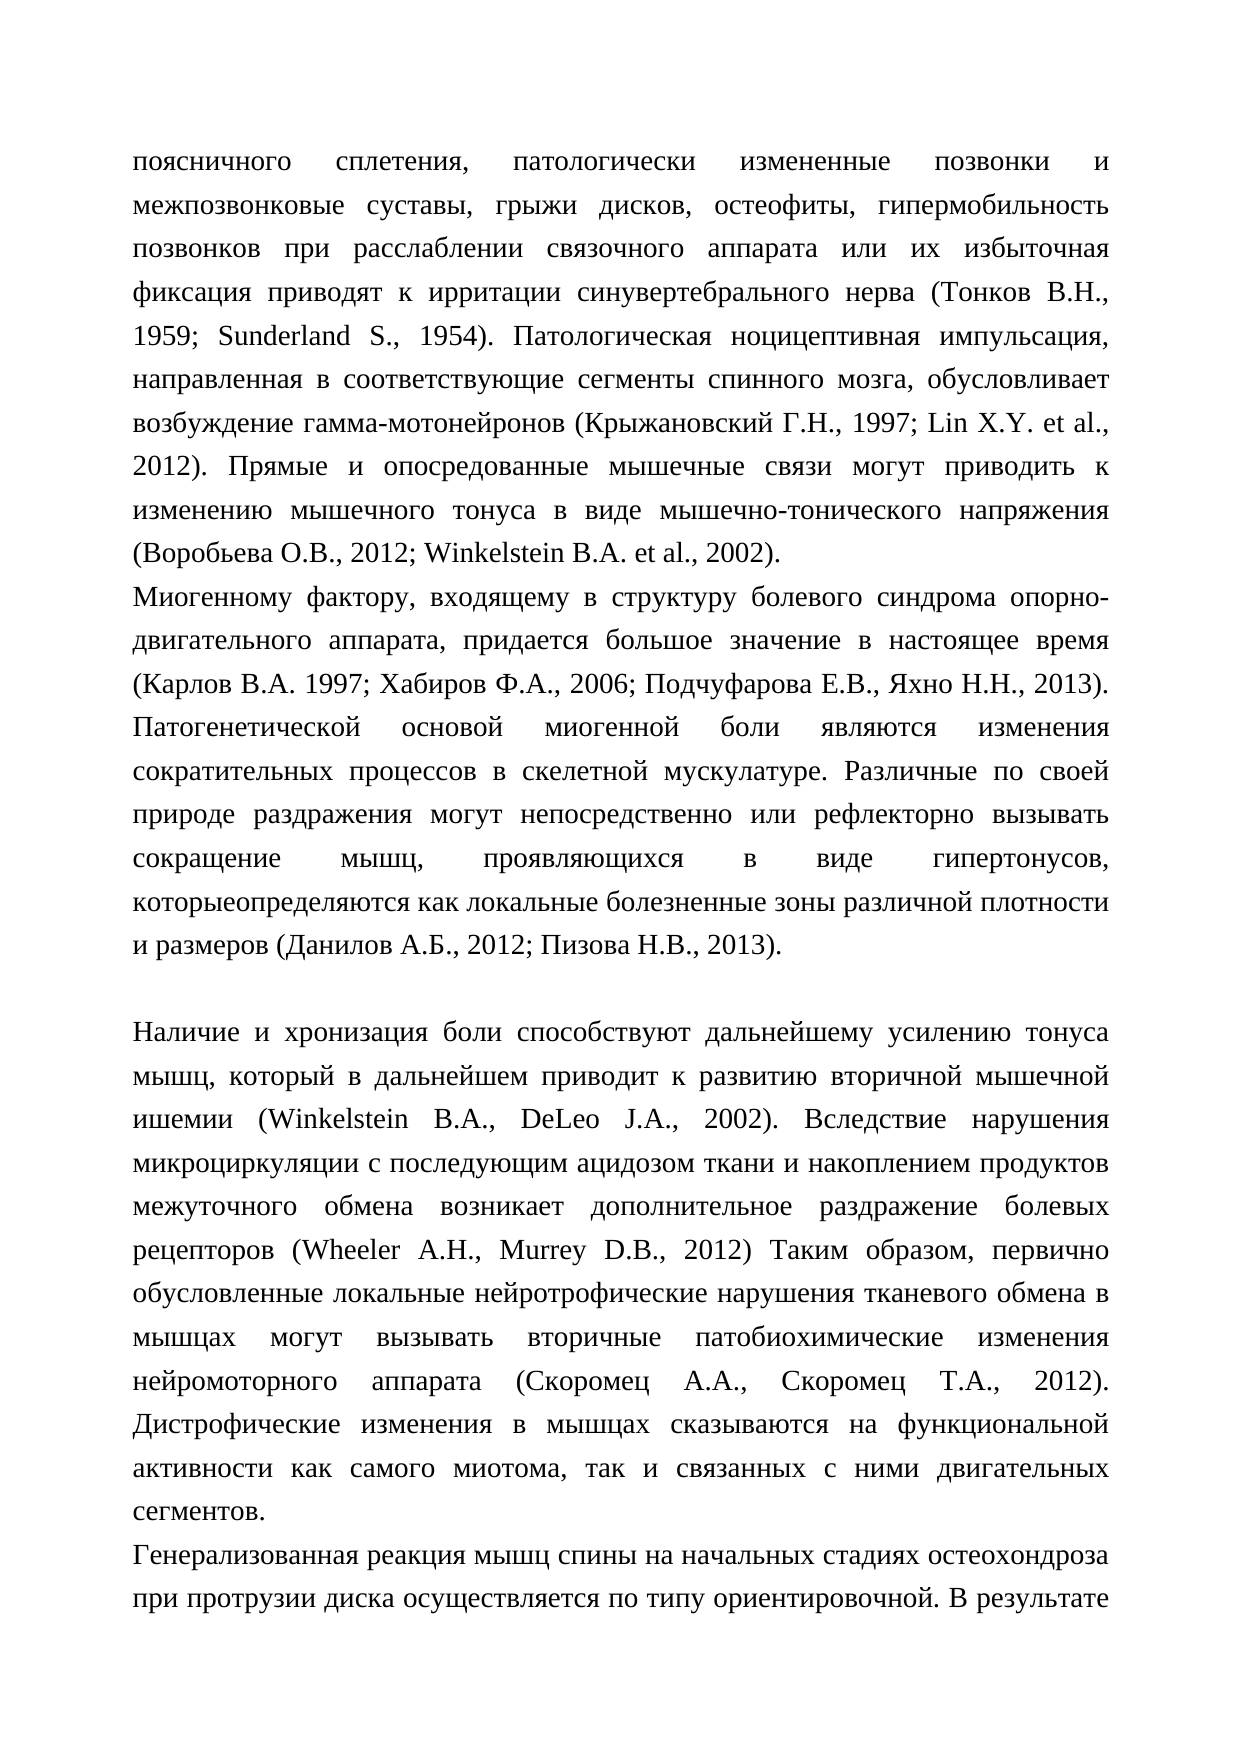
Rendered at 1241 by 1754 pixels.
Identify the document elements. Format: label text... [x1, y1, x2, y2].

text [132, 136, 1110, 571]
text Наличие и хронизация боли способствуют дальнейшему усилению тонуса мышц, который в дальнейшем приводит к развитию вторичной мышечной ишемии (Winkelstein B.A., DeLeo J.A., 2002). Вследствие нарушения микроциркуляции с последующим ацидозом ткани и накоплением продуктов межуточного обмена возникает дополнительное раздражение болевых рецепторов (Wheeler A.H., Murrey D.B., 2012) Таким образом, первично обусловленные локальные нейротрофические нарушения тканевого обмена в мышцах могут вызывать вторичные патобиохимические изменения нейромоторного аппарата (Скоромец А.А., Скоромец Т.А., 2012). Дистрофические изменения в мышцах сказываются на функциональной активности как самого миотома, так и связанных с ними двигательных сегментов. [132, 1007, 1110, 1529]
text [132, 1529, 1110, 1616]
text Миогенному фактору, входящему в структуру болевого синдрома опорно-двигательного аппарата, придается большое значение в настоящее время (Карлов В.А. 1997; Хабиров Ф.А., 2006; Подчуфарова Е.В., Яхно Н.Н., 2013). Патогенетической основой миогенной боли являются изменения сократительных процессов в скелетной мускулатуре. Различные по своей природе раздражения могут непосредственно или рефлекторно вызывать сокращение мышц, проявляющихся в виде гипертонусов, которыеопределяются как локальные болезненные зоны различной плотности и размеров (Данилов А.Б., 2012; Пизова Н.В., 2013). [132, 571, 1110, 963]
